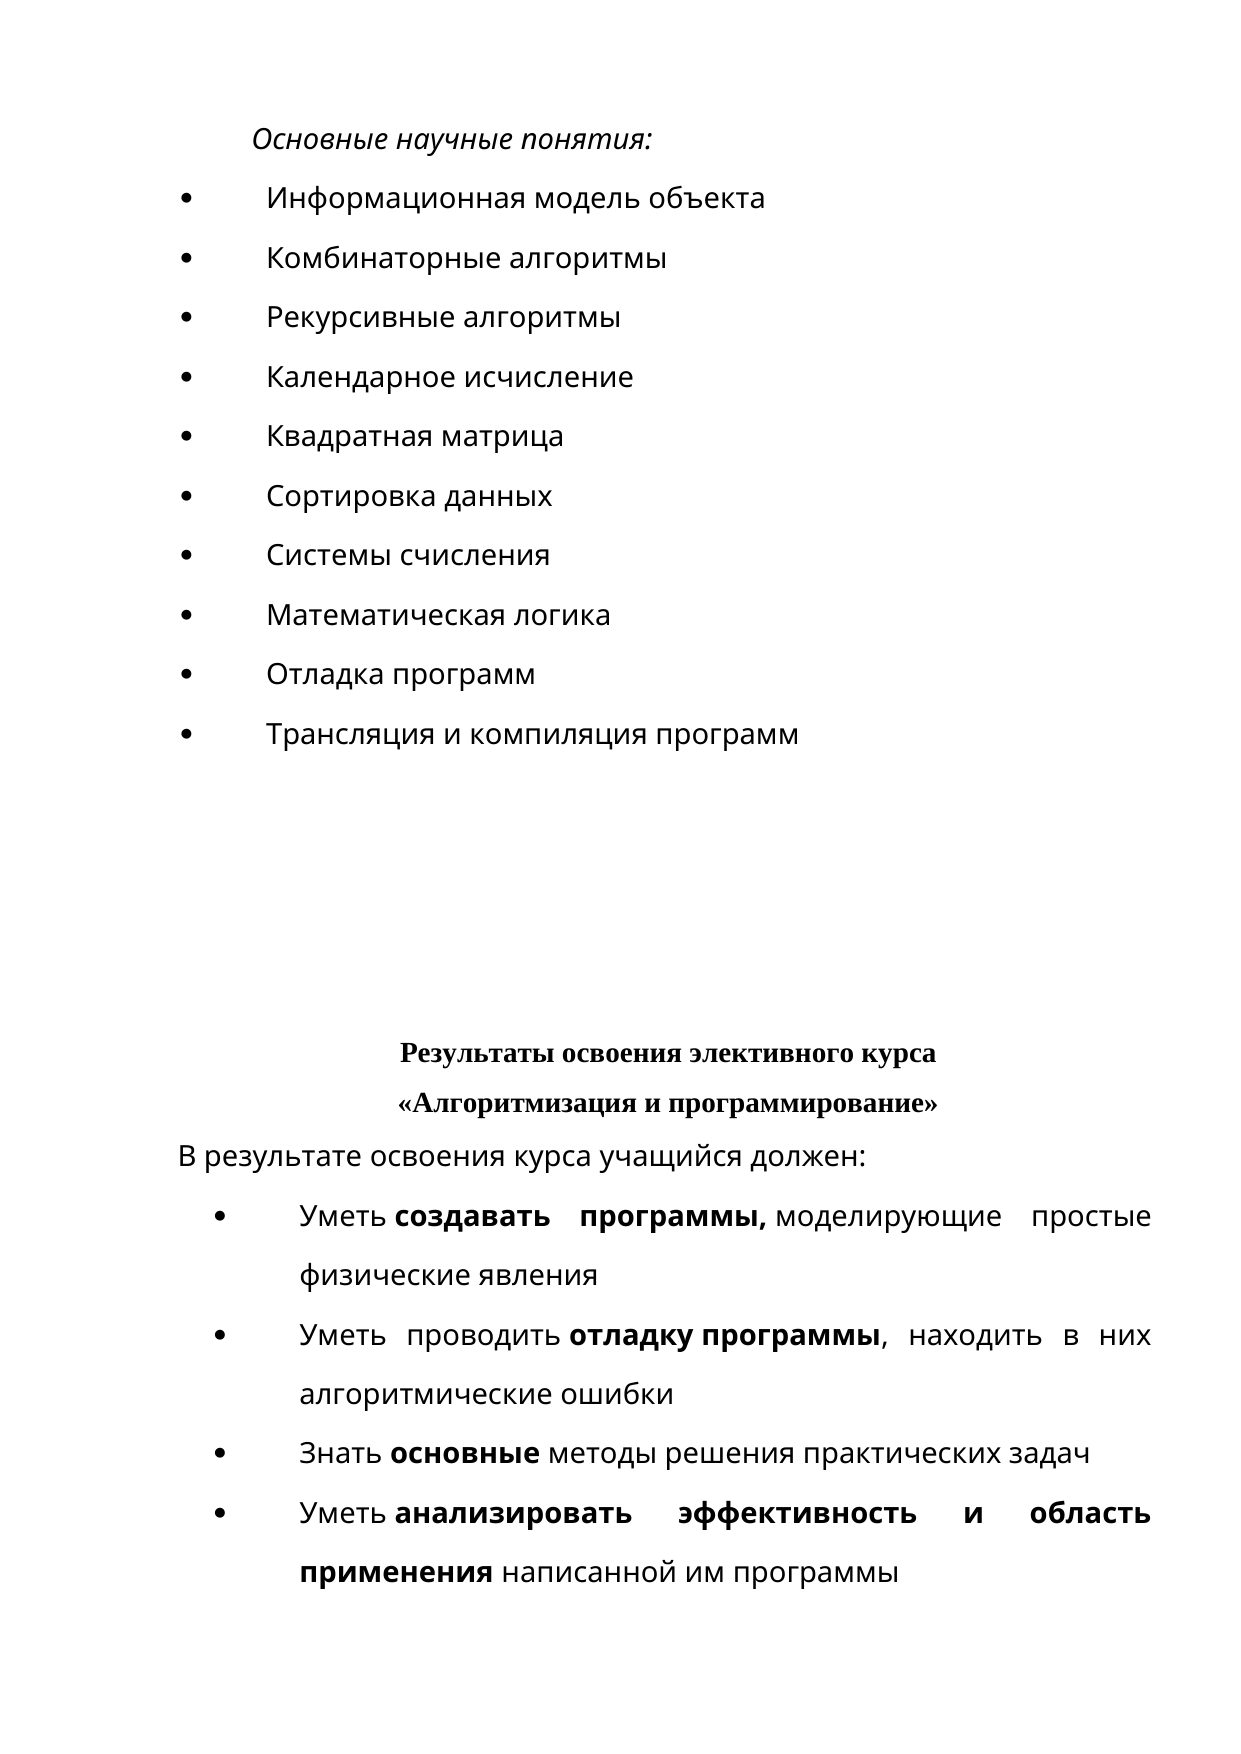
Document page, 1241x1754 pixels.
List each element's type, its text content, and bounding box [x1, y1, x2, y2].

list Отладка программ [181, 653, 1152, 693]
list Знать основные методы решения практических задач [215, 1433, 1152, 1472]
text Основные научные понятия: [177, 118, 1152, 158]
list Уметь анализировать эффективность и область применения написанной им программы [215, 1492, 1152, 1591]
text В результате освоения курса учащийся должен: [177, 1135, 1152, 1175]
list Комбинаторные алгоритмы [181, 237, 1152, 277]
list Уметь проводить отладку программы, находить в них алгоритмические ошибки [215, 1314, 1152, 1413]
list Рекурсивные алгоритмы [181, 297, 1152, 336]
text «Алгоритмизация и программирование» [177, 1085, 1152, 1118]
list Квадратная матрица [181, 416, 1152, 455]
list Сортировка данных [181, 475, 1152, 515]
list Уметь создавать программы, моделирующие простые физические явления [215, 1195, 1152, 1294]
list Трансляция и компиляция программ [181, 713, 1152, 753]
list Календарное исчисление [181, 356, 1152, 396]
list Системы счисления [181, 534, 1152, 574]
text Результаты освоения элективного курса [177, 1035, 1152, 1068]
list Математическая логика [181, 594, 1152, 634]
list Информационная модель объекта [181, 178, 1152, 217]
